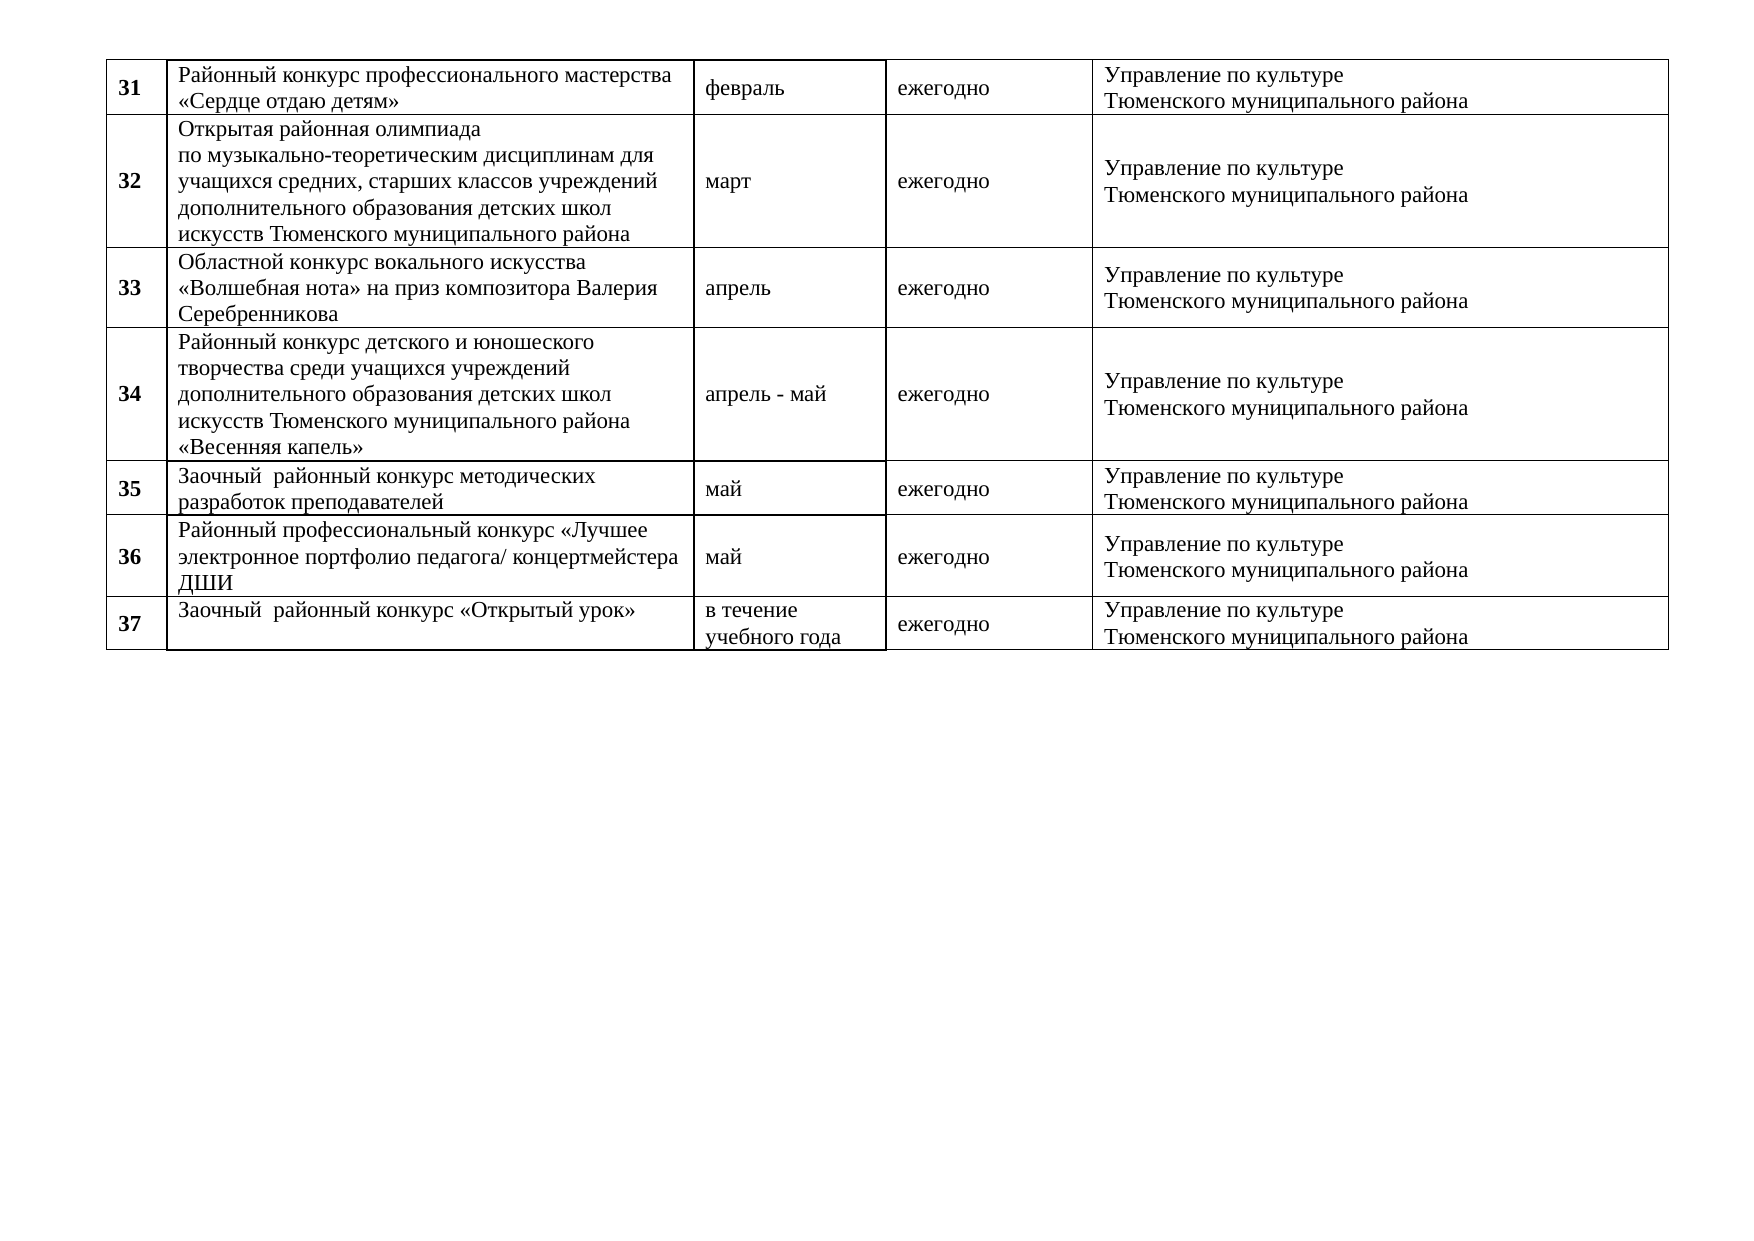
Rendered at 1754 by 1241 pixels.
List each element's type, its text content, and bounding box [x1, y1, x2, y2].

table_cell Областной конкурс вокального искусства «Волшебная нота» на приз композитора Валерия Серебренникова [168, 248, 693, 327]
table_cell май [695, 462, 885, 514]
table_cell ежегодно [887, 115, 1092, 247]
table_cell Управление по культуре Тюменского муниципального района [1093, 515, 1668, 596]
table_cell Районный конкурс профессионального мастерства «Сердце отдаю детям» [168, 61, 693, 114]
table_cell ежегодно [887, 597, 1092, 649]
table_cell Управление по культуре Тюменского муниципального района [1093, 328, 1668, 459]
table_cell апрель [695, 248, 885, 327]
table_cell март [695, 115, 885, 247]
table_cell ежегодно [887, 328, 1092, 459]
table_cell 34 [107, 328, 166, 459]
table_cell 37 [107, 597, 166, 649]
table_cell Заочный районный конкурс «Открытый урок» [168, 597, 693, 649]
table_cell Районный конкурс детского и юношеского творчества среди учащихся учреждений дополнительного образования детских школ искусств Тюменского муниципального района «Весенняя капель» [168, 328, 693, 459]
table_cell Открытая районная олимпиада по музыкально-теоретическим дисциплинам для учащихся средних, старших классов учреждений дополнительного образования детских школ искусств Тюменского муниципального района [168, 115, 693, 247]
table_cell ежегодно [887, 461, 1092, 514]
table_cell 31 [107, 60, 166, 114]
table_cell 36 [107, 515, 166, 596]
table_cell 33 [107, 248, 166, 327]
table_cell февраль [695, 61, 885, 114]
table_cell в течение учебного года [695, 597, 885, 649]
table_cell Управление по культуре Тюменского муниципального района [1093, 248, 1668, 327]
table_cell апрель - май [695, 328, 885, 459]
table_cell ежегодно [887, 60, 1092, 114]
table_cell 32 [107, 115, 166, 247]
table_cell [1093, 115, 1668, 247]
table_cell ежегодно [887, 515, 1092, 596]
table_cell Заочный районный конкурс методических разработок преподавателей [168, 462, 693, 514]
table_cell ежегодно [887, 248, 1092, 327]
table_cell май [695, 516, 885, 596]
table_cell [1093, 60, 1668, 114]
table_cell 35 [107, 461, 166, 514]
table_cell Управление по культуре Тюменского муниципального района [1093, 461, 1668, 514]
table_cell Районный профессиональный конкурс «Лучшее электронное портфолио педагога/ концертмейстера ДШИ [168, 516, 693, 596]
table_cell Управление по культуре Тюменского муниципального района [1093, 597, 1668, 649]
